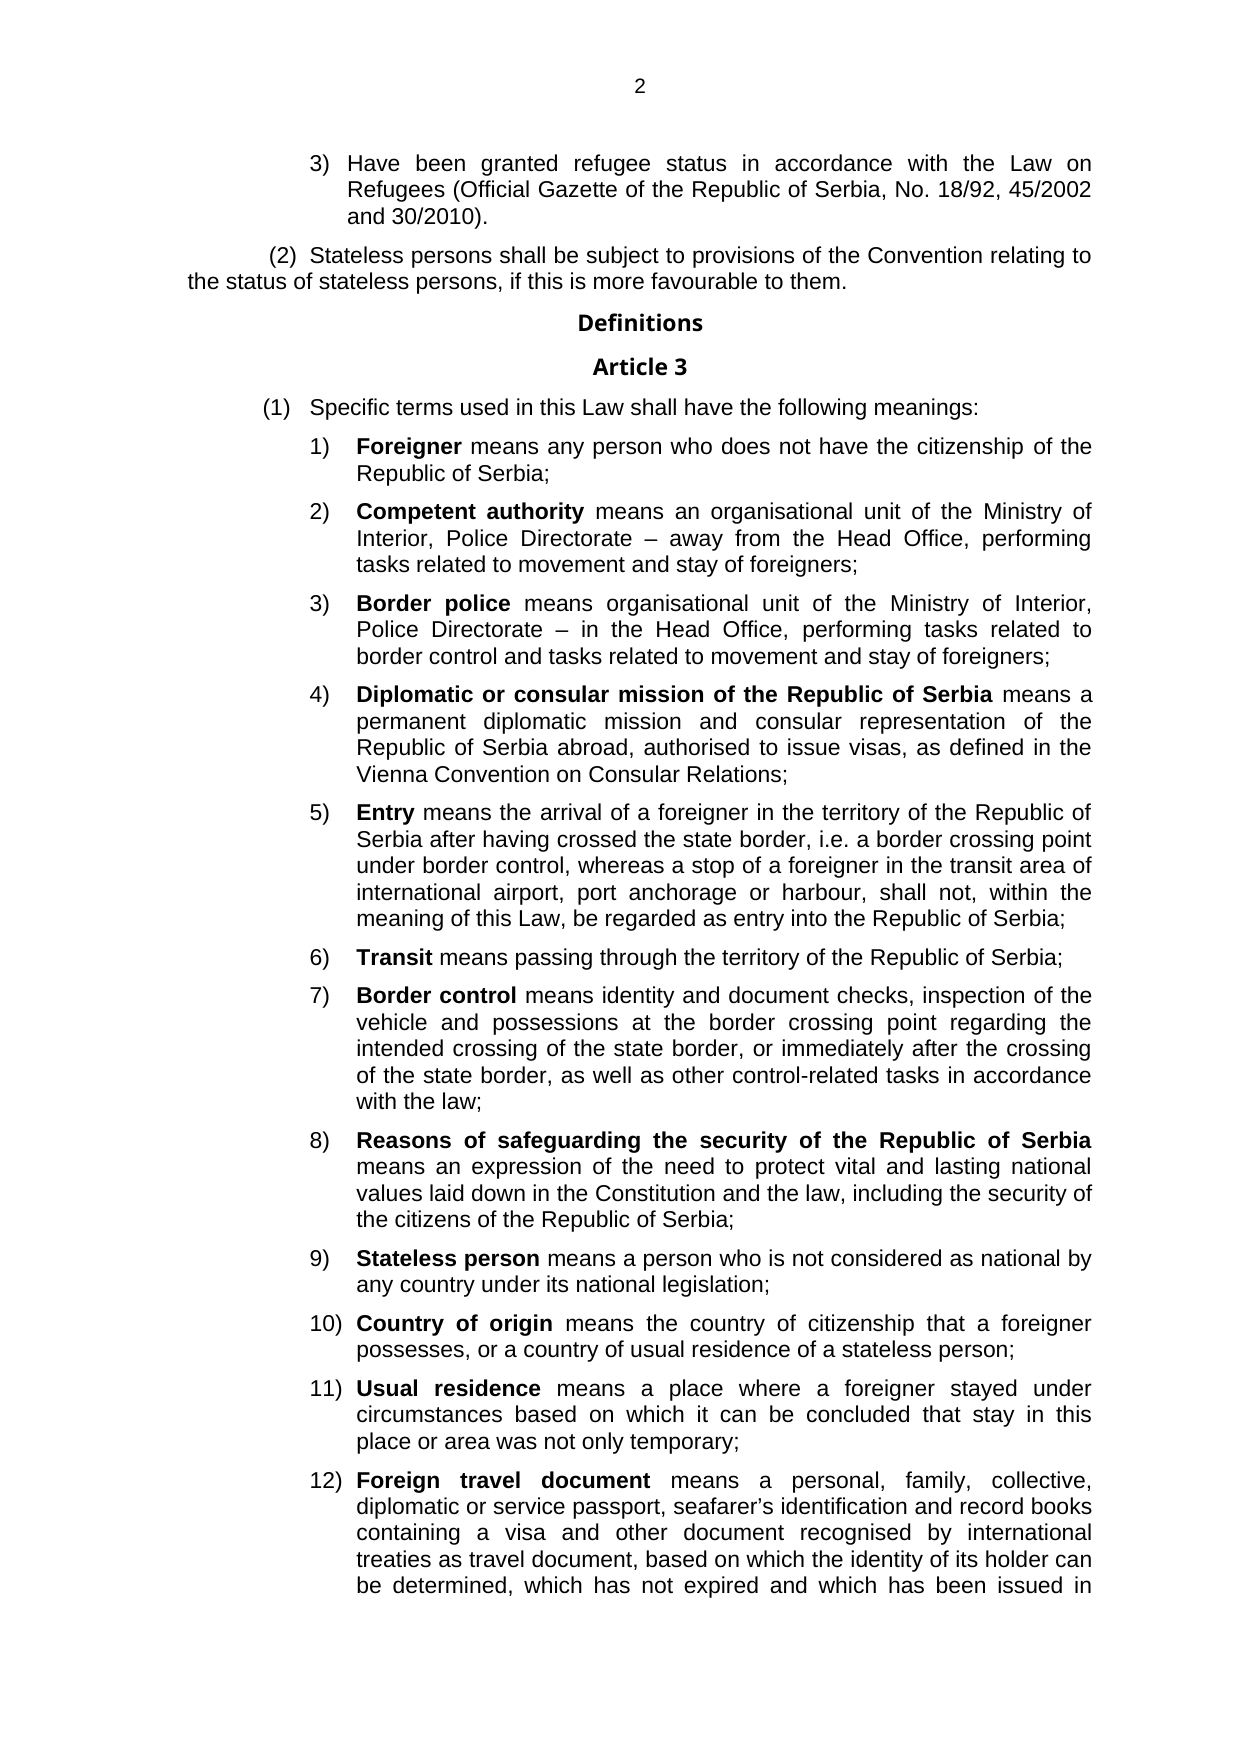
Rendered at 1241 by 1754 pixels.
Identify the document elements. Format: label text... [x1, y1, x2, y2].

text 11) Usual residence means a place where a foreigner stayed under circumstances based on which it can be concluded that stay in this place or area was not only temporary; [309, 1375, 1092, 1454]
text 3) Have been granted refugee status in accordance with the Law on Refugees (Official Gazette of the Republic of Serbia, No. 18/92, 45/2002 and 30/2010). [309, 150, 1092, 229]
text 9) Stateless person means a person who is not considered as national by any country under its national legislation; [309, 1245, 1092, 1297]
text 8) Reasons of safeguarding the security of the Republic of Serbia means an expression of the need to protect vital and lasting national values laid down in the Constitution and the law, including the security of the citizens of the Republic of Serbia; [309, 1127, 1092, 1232]
text 1) Foreigner means any person who does not have the citizenship of the Republic of Serbia; [309, 433, 1092, 486]
text 6) Transit means passing through the territory of the Republic of Serbia; [309, 944, 1092, 970]
text 5) Entry means the arrival of a foreigner in the territory of the Republic of Serbia after having crossed the state border, i.e. a border crossing point under border control, whereas a stop of a foreigner in the transit area of international airport, port anchorage or harbour, shall not, within the meaning of this Law, be regarded as entry into the Republic of Serbia; [309, 799, 1092, 931]
text (1) Specific terms used in this Law shall have the following meanings: [187, 394, 1092, 421]
text 2) Competent authority means an organisational unit of the Ministry of Interior, Police Directorate – away from the Head Office, performing tasks related to movement and stay of foreigners; [309, 498, 1092, 577]
text Article 3 [262, 351, 1017, 382]
text 4) Diplomatic or consular mission of the Republic of Serbia means a permanent diplomatic mission and consular representation of the Republic of Serbia abroad, authorised to issue visas, as defined in the Vienna Convention on Consular Relations; [309, 681, 1092, 787]
text 7) Border control means identity and document checks, inspection of the vehicle and possessions at the border crossing point regarding the intended crossing of the state border, or immediately after the crossing of the state border, as well as other control-related tasks in accordance with the law; [309, 982, 1092, 1114]
text (2) Stateless persons shall be subject to provisions of the Convention relating to the status of stateless persons, if this is more favourable to them. [187, 242, 1092, 294]
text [309, 1467, 1092, 1598]
text 3) Border police means organisational unit of the Ministry of Interior, Police Directorate – in the Head Office, performing tasks related to border control and tasks related to movement and stay of foreigners; [309, 590, 1092, 669]
text 10) Country of origin means the country of citizenship that a foreigner possesses, or a country of usual residence of a stateless person; [309, 1310, 1092, 1363]
text Definitions [262, 307, 1017, 338]
